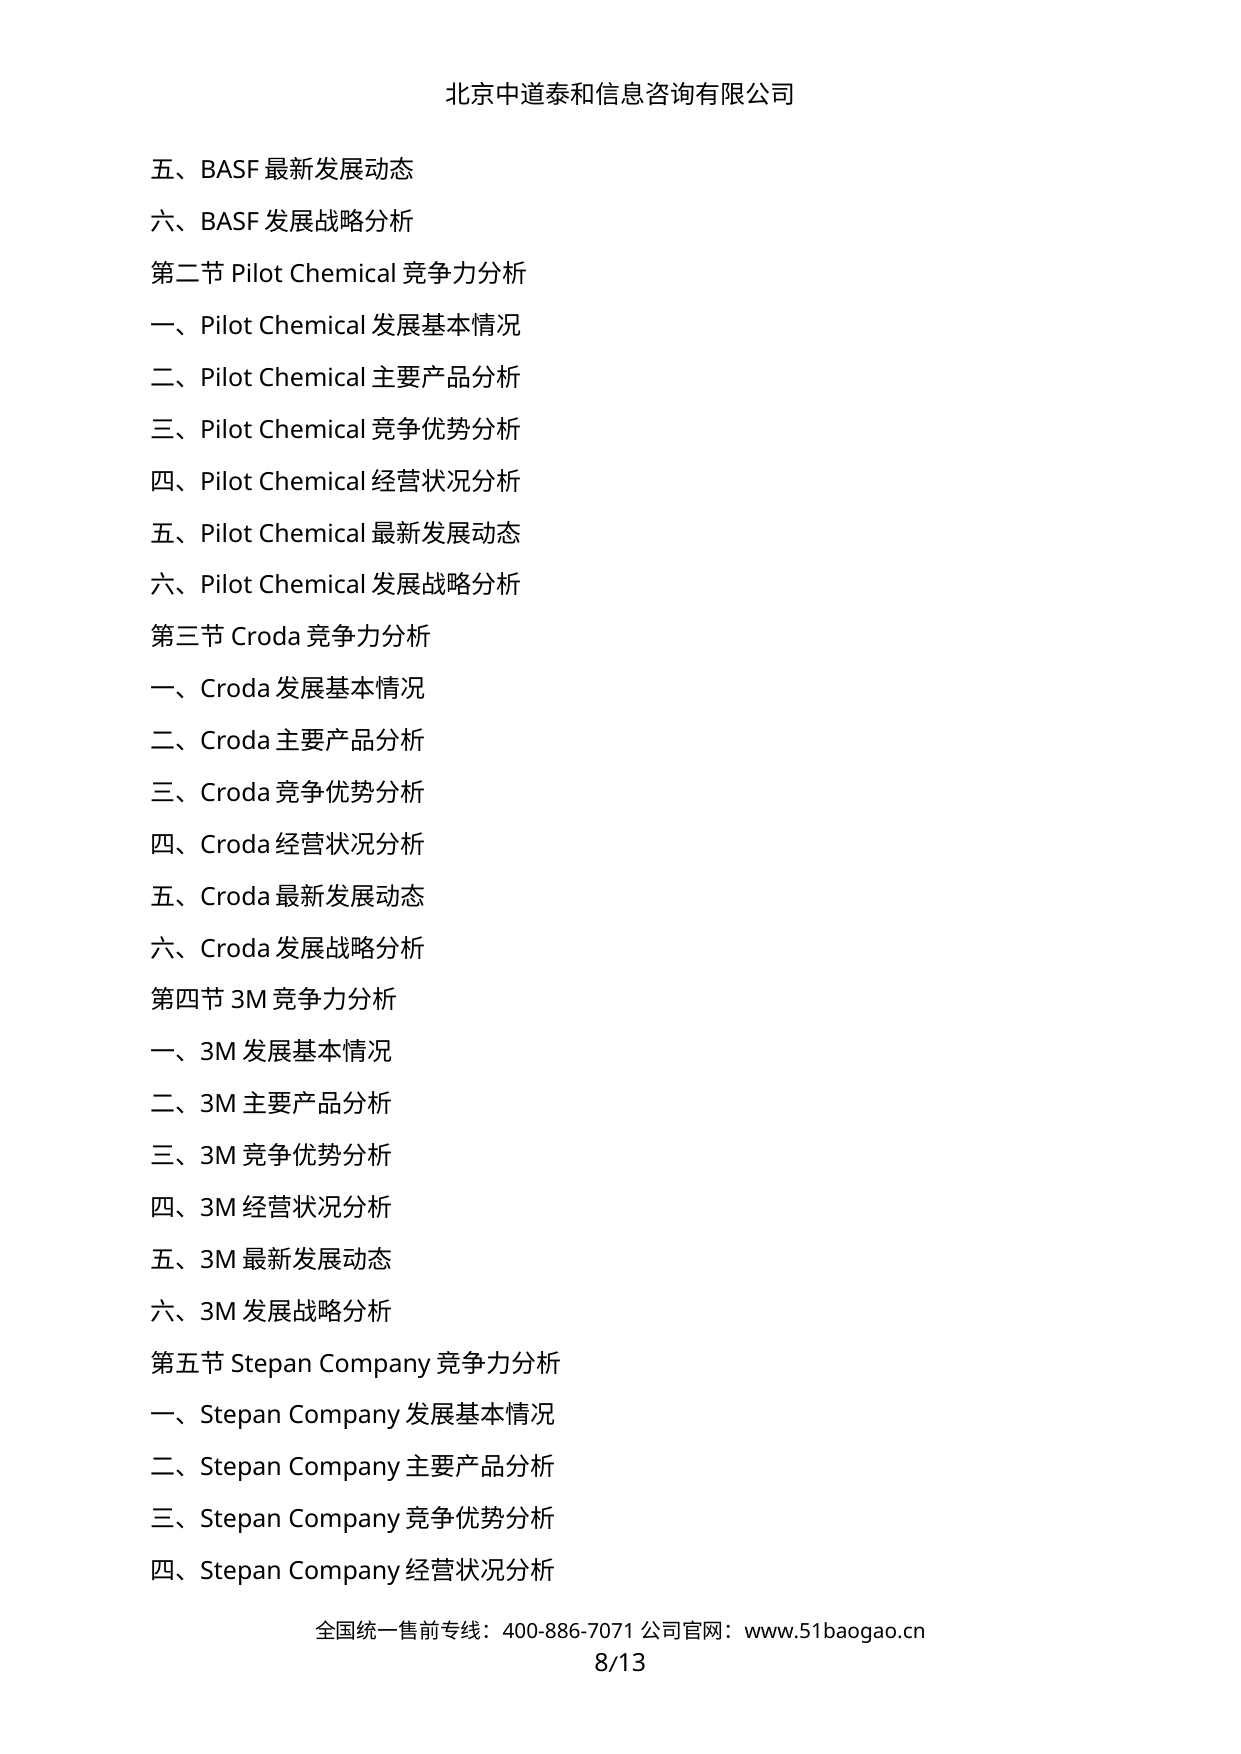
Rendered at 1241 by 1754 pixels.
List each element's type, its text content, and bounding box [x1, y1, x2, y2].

text 二、Pilot Chemical主要产品分析 [150, 357, 1090, 394]
text 四、3M经营状况分析 [150, 1187, 1090, 1224]
text 二、Stepan Company主要产品分析 [150, 1447, 1090, 1483]
text 一、Stepan Company发展基本情况 [150, 1395, 1090, 1431]
text 三、Stepan Company竞争优势分析 [150, 1499, 1090, 1535]
text 一、Pilot Chemical发展基本情况 [150, 306, 1090, 342]
text 一、3M发展基本情况 [150, 1032, 1090, 1068]
text 五、3M最新发展动态 [150, 1239, 1090, 1276]
text 五、BASF最新发展动态 [150, 150, 1090, 186]
text 四、Stepan Company经营状况分析 [150, 1551, 1090, 1587]
text 第二节 Pilot Chemical竞争力分析 [150, 254, 1090, 290]
text 第四节 3M竞争力分析 [150, 980, 1090, 1016]
text 三、Pilot Chemical竞争优势分析 [150, 409, 1090, 446]
text 二、3M主要产品分析 [150, 1084, 1090, 1120]
text 三、3M竞争优势分析 [150, 1136, 1090, 1172]
text 五、Pilot Chemical最新发展动态 [150, 513, 1090, 549]
text 第五节 Stepan Company竞争力分析 [150, 1343, 1090, 1379]
text 第三节 Croda竞争力分析 [150, 617, 1090, 653]
text 一、Croda发展基本情况 [150, 669, 1090, 705]
text 二、Croda主要产品分析 [150, 721, 1090, 757]
text 四、Croda经营状况分析 [150, 824, 1090, 861]
text 六、BASF发展战略分析 [150, 202, 1090, 238]
text 六、3M发展战略分析 [150, 1291, 1090, 1327]
text 三、Croda竞争优势分析 [150, 772, 1090, 809]
text 四、Pilot Chemical经营状况分析 [150, 461, 1090, 497]
text 六、Croda发展战略分析 [150, 928, 1090, 964]
text 五、Croda最新发展动态 [150, 876, 1090, 912]
text 六、Pilot Chemical发展战略分析 [150, 565, 1090, 601]
